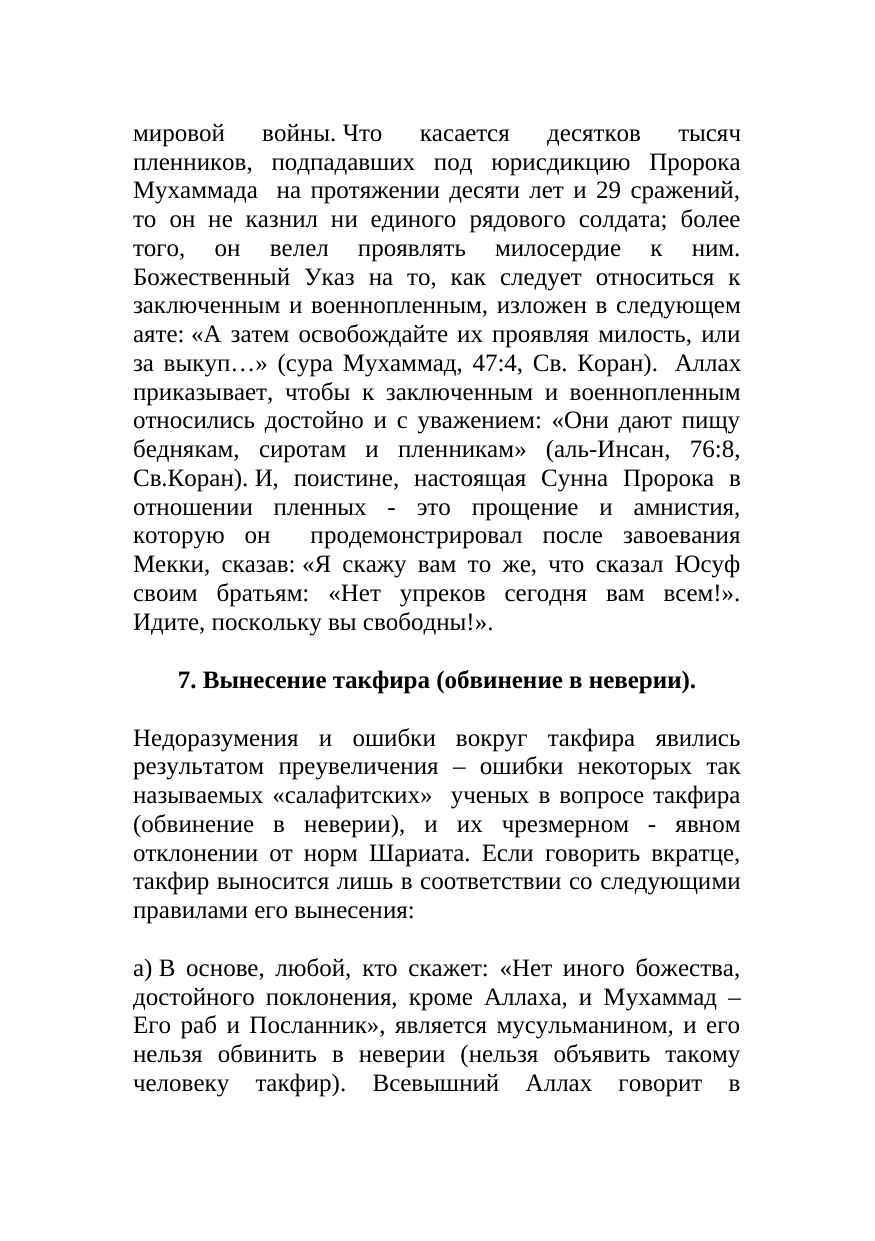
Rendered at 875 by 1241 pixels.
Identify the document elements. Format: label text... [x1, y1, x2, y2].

text 7. Вынесение такфира (обвинение в неверии). [133, 665, 741, 693]
text Недоразумения и ошибки вокруг такфира явились результатом преувеличения – ошибки некоторых так называемых «салафитских» ученых в вопросе такфира (обвинение в неверии), и их чрезмерном - явном отклонении от норм Шариата. Если говорить вкратце, такфир выносится лишь в соответствии со следующими правилами его вынесения: [133, 723, 741, 924]
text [133, 953, 741, 1097]
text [133, 118, 741, 636]
